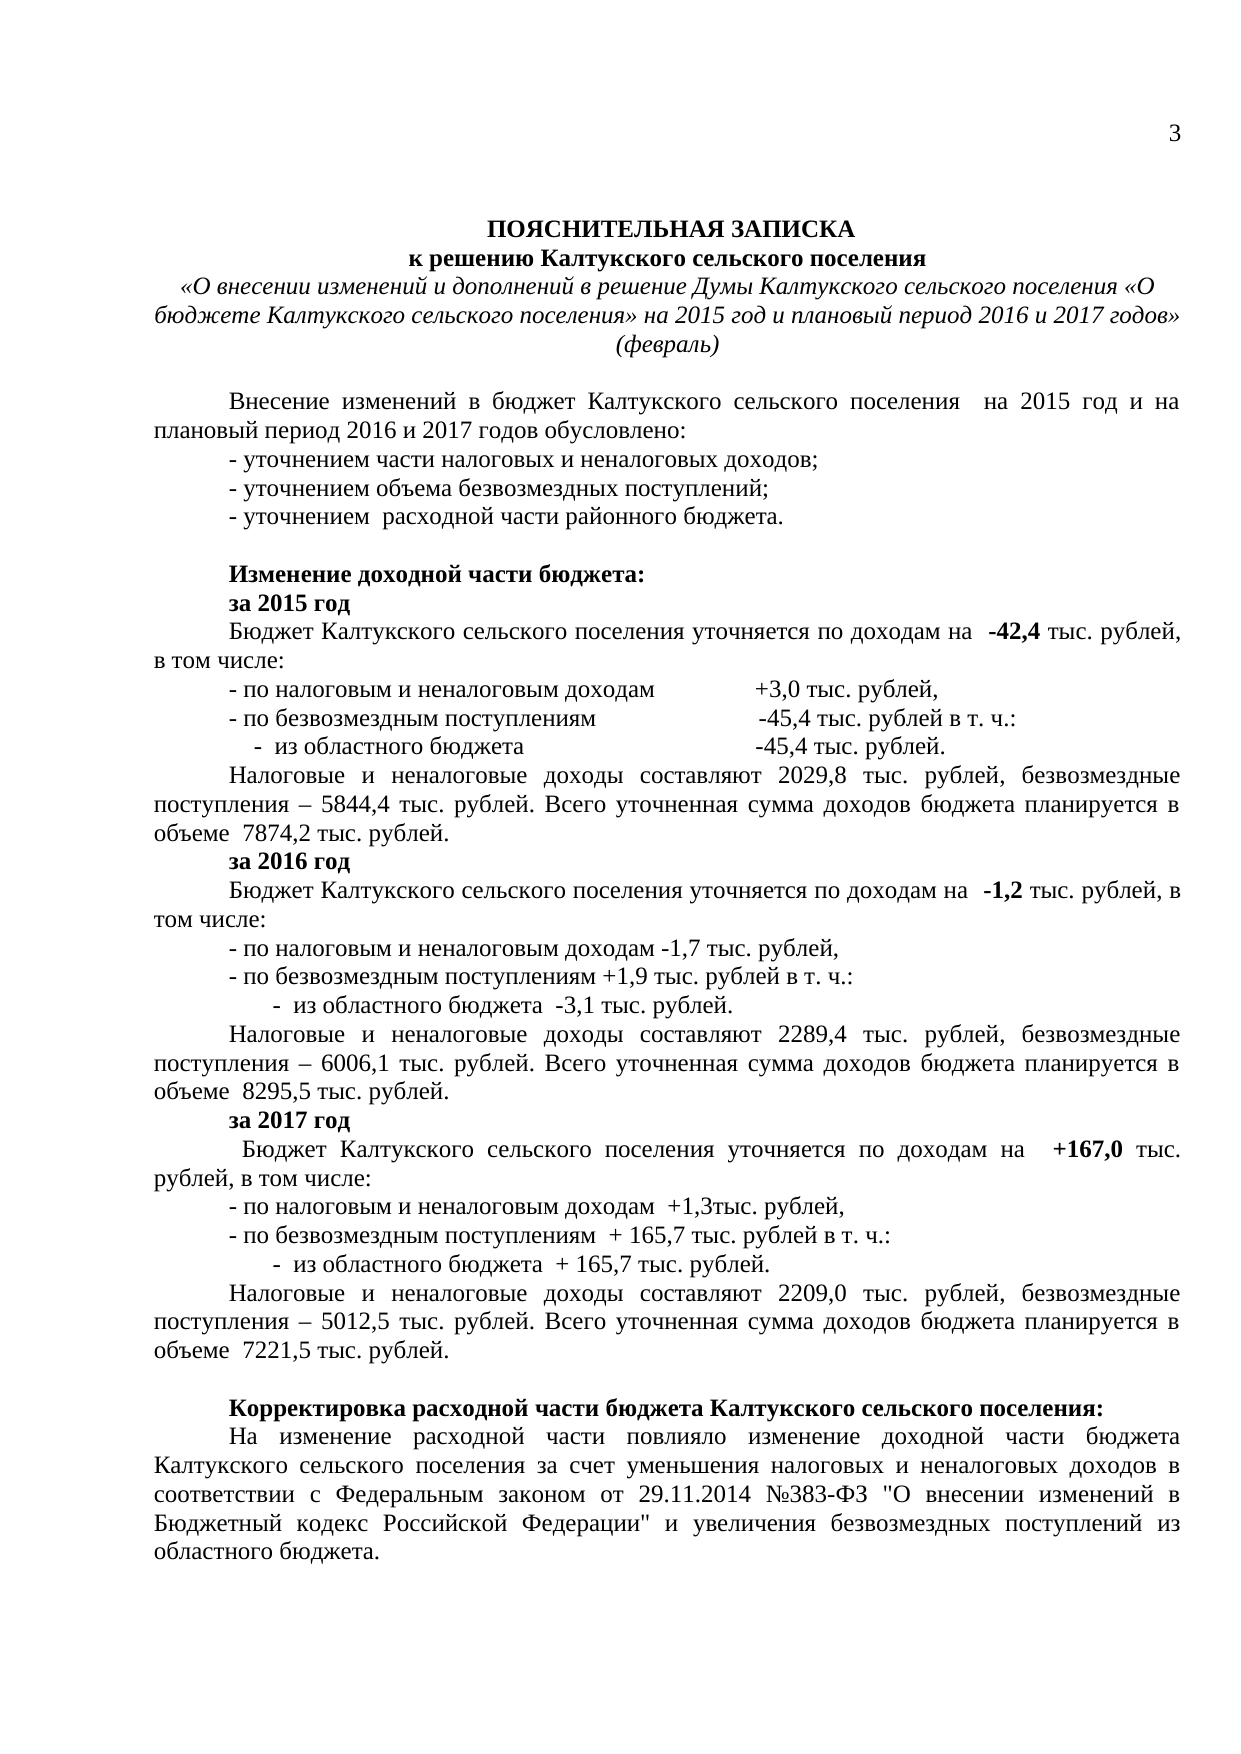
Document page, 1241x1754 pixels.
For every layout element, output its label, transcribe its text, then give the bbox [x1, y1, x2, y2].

text - по безвозмездным поступлениям + 165,7 тыс. рублей в т. ч.: [153, 1220, 1181, 1249]
text Изменение доходной части бюджета: [153, 559, 1181, 588]
text Внесение изменений в бюджет Калтукского сельского поселения на 2015 год и на плановый период 2016 и 2017 годов обусловлено: [153, 386, 1181, 444]
text Налоговые и неналоговые доходы составляют 2209,0 тыс. рублей, безвозмездные поступления – 5012,5 тыс. рублей. Всего уточненная сумма доходов бюджета планируется в объеме 7221,5 тыс. рублей. [153, 1278, 1181, 1364]
text - по налоговым и неналоговым доходам +3,0 тыс. рублей, [153, 674, 1181, 703]
text Налоговые и неналоговые доходы составляют 2289,4 тыс. рублей, безвозмездные поступления – 6006,1 тыс. рублей. Всего уточненная сумма доходов бюджета планируется в объеме 8295,5 тыс. рублей. [153, 1019, 1181, 1105]
text за 2017 год [153, 1105, 1181, 1134]
text «О внесении изменений и дополнений в решение Думы Калтукского сельского поселения «О бюджете Калтукского сельского поселения» на 2015 год и плановый период 2016 и 2017 годов» (февраль) [153, 271, 1181, 358]
text к решению Калтукского сельского поселения [153, 243, 1181, 271]
text Бюджет Калтукского сельского поселения уточняется по доходам на -42,4 тыс. рублей, в том числе: [153, 616, 1181, 674]
text - из областного бюджета -45,4 тыс. рублей. [153, 731, 1181, 760]
text Корректировка расходной части бюджета Калтукского сельского поселения: [153, 1393, 1181, 1421]
text за 2015 год [153, 588, 1181, 616]
text за 2016 год [153, 846, 1181, 875]
text - уточнением расходной части районного бюджета. [153, 501, 1181, 530]
text - из областного бюджета + 165,7 тыс. рублей. [153, 1249, 1181, 1278]
text - из областного бюджета -3,1 тыс. рублей. [153, 990, 1181, 1019]
text - по безвозмездным поступлениям +1,9 тыс. рублей в т. ч.: [153, 961, 1181, 990]
text Бюджет Калтукского сельского поселения уточняется по доходам на -1,2 тыс. рублей, в том числе: [153, 875, 1181, 933]
text Налоговые и неналоговые доходы составляют 2029,8 тыс. рублей, безвозмездные поступления – 5844,4 тыс. рублей. Всего уточненная сумма доходов бюджета планируется в объеме 7874,2 тыс. рублей. [153, 760, 1181, 846]
text Бюджет Калтукского сельского поселения уточняется по доходам на +167,0 тыс. рублей, в том числе: [153, 1134, 1181, 1191]
text - по налоговым и неналоговым доходам -1,7 тыс. рублей, [153, 933, 1181, 961]
text - уточнением части налоговых и неналоговых доходов; [153, 444, 1181, 473]
text - по безвозмездным поступлениям -45,4 тыс. рублей в т. ч.: [153, 703, 1181, 731]
text На изменение расходной части повлияло изменение доходной части бюджета Калтукского сельского поселения за счет уменьшения налоговых и неналоговых доходов в соответствии с Федеральным законом от 29.11.2014 №383-ФЗ "О внесении изменений в Бюджетный кодекс Российской Федерации" и увеличения безвозмездных поступлений из областного бюджета. [153, 1421, 1181, 1565]
text - по налоговым и неналоговым доходам +1,3тыс. рублей, [153, 1191, 1181, 1220]
text ПОЯСНИТЕЛЬНАЯ ЗАПИСКА [153, 214, 1181, 243]
text - уточнением объема безвозмездных поступлений; [153, 473, 1181, 501]
